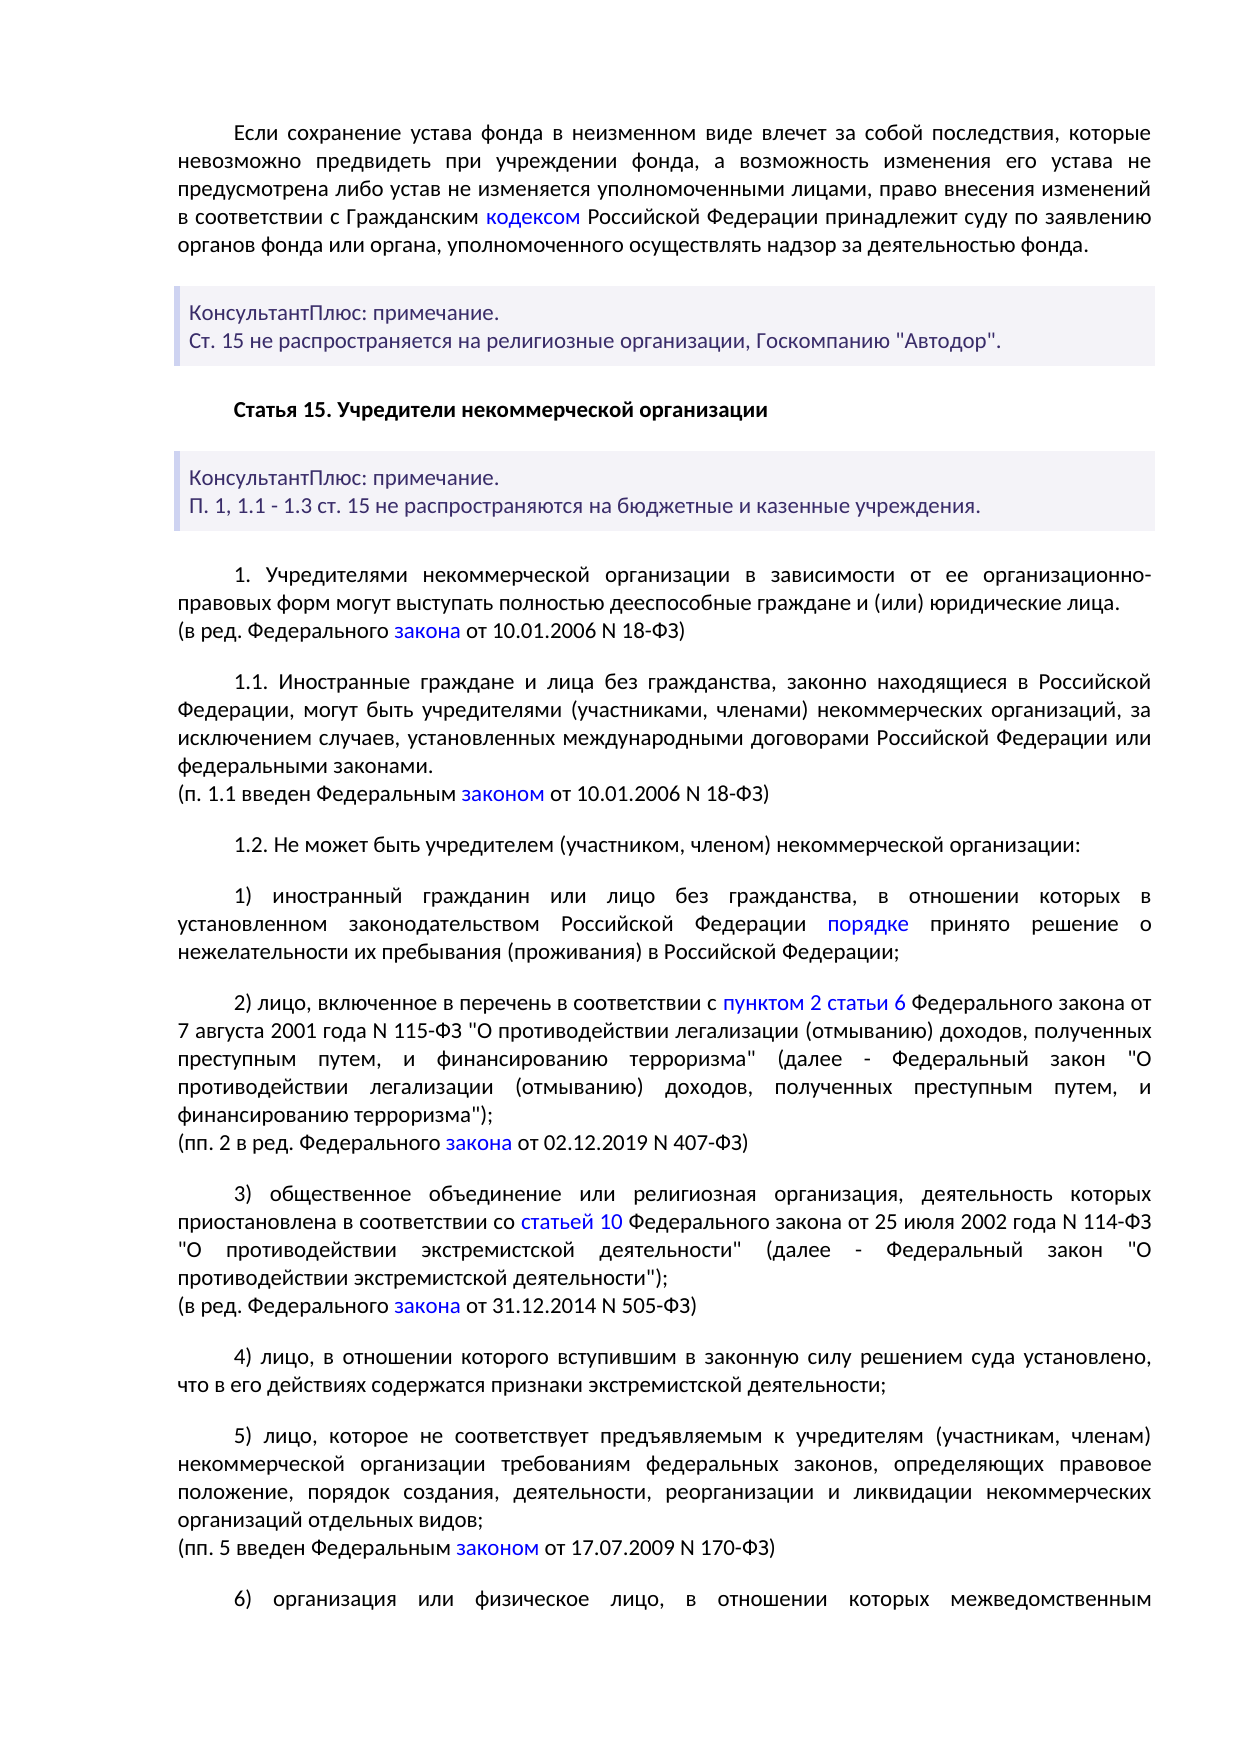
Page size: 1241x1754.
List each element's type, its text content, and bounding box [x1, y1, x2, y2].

text 3) общественное объединение или религиозная организация, деятельность которых приостановлена в соответствии со статьей 10 Федерального закона от 25 июля 2002 года N 114-ФЗ "О противодействии экстремистской деятельности" (далее - Федеральный закон "О противодействии экстремистской деятельности"); [177, 1179, 1152, 1291]
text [177, 1584, 1152, 1612]
title Статья 15. Учредители некоммерческой организации [177, 395, 1152, 423]
table_header КонсультантПлюс: примечание. П. 1, 1.1 - 1.3 ст. 15 не распространяются на бюджетные и казенные учреждения. [180, 451, 1149, 531]
text Если сохранение устава фонда в неизменном виде влечет за собой последствия, которые невозможно предвидеть при учреждении фонда, а возможность изменения его устава не предусмотрена либо устав не изменяется уполномоченными лицами, право внесения изменений в соответствии с Гражданским кодексом Российской Федерации принадлежит суду по заявлению органов фонда или органа, уполномоченного осуществлять надзор за деятельностью фонда. [177, 118, 1152, 258]
text 4) лицо, в отношении которого вступившим в законную силу решением суда установлено, что в его действиях содержатся признаки экстремистской деятельности; [177, 1342, 1152, 1398]
text (в ред. Федерального закона от 10.01.2006 N 18-ФЗ) [177, 616, 1152, 644]
text 2) лицо, включенное в перечень в соответствии с пунктом 2 статьи 6 Федерального закона от 7 августа 2001 года N 115-ФЗ "О противодействии легализации (отмыванию) доходов, полученных преступным путем, и финансированию терроризма" (далее - Федеральный закон "О противодействии легализации (отмыванию) доходов, полученных преступным путем, и финансированию терроризма"); [177, 988, 1152, 1128]
text 1) иностранный гражданин или лицо без гражданства, в отношении которых в установленном законодательством Российской Федерации порядке принято решение о нежелательности их пребывания (проживания) в Российской Федерации; [177, 881, 1152, 965]
text (пп. 5 введен Федеральным законом от 17.07.2009 N 170-ФЗ) [177, 1533, 1152, 1561]
text (в ред. Федерального закона от 31.12.2014 N 505-ФЗ) [177, 1291, 1152, 1319]
text (п. 1.1 введен Федеральным законом от 10.01.2006 N 18-ФЗ) [177, 779, 1152, 807]
text (пп. 2 в ред. Федерального закона от 02.12.2019 N 407-ФЗ) [177, 1128, 1152, 1156]
text 5) лицо, которое не соответствует предъявляемым к учредителям (участникам, членам) некоммерческой организации требованиям федеральных законов, определяющих правовое положение, порядок создания, деятельности, реорганизации и ликвидации некоммерческих организаций отдельных видов; [177, 1421, 1152, 1533]
table_header КонсультантПлюс: примечание. Ст. 15 не распространяется на религиозные организации, Госкомпанию "Автодор". [180, 286, 1149, 366]
text 1.2. Не может быть учредителем (участником, членом) некоммерческой организации: [177, 830, 1152, 858]
text 1.1. Иностранные граждане и лица без гражданства, законно находящиеся в Российской Федерации, могут быть учредителями (участниками, членами) некоммерческих организаций, за исключением случаев, установленных международными договорами Российской Федерации или федеральными законами. [177, 667, 1152, 779]
text 1. Учредителями некоммерческой организации в зависимости от ее организационно-правовых форм могут выступать полностью дееспособные граждане и (или) юридические лица. [177, 560, 1152, 616]
